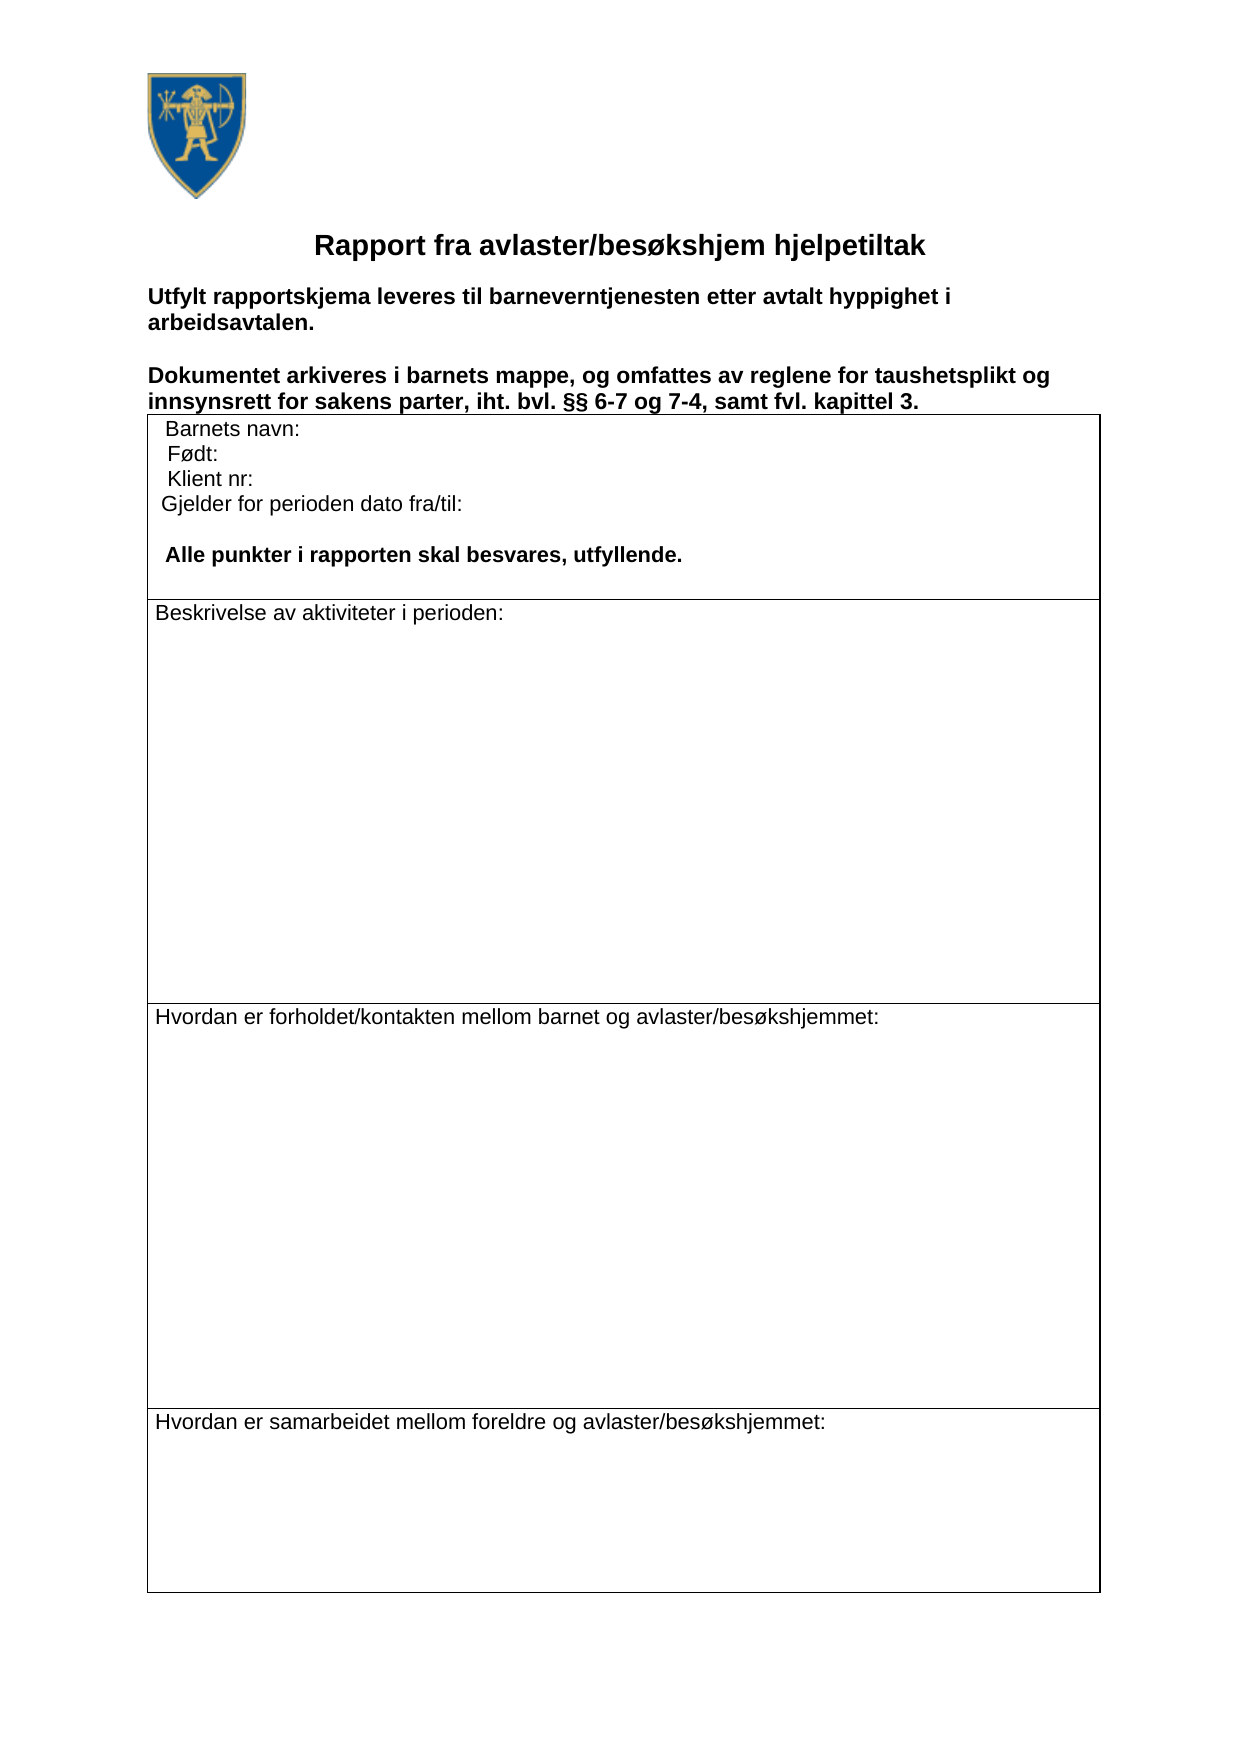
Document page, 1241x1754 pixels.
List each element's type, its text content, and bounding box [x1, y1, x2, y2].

table_header Barnets navn: Født: Klient nr: Gjelder for perioden dato fra/til: Alle punkter i rapporten skal besvares, utfyllende. [148, 415, 1099, 599]
text Dokumentet arkiveres i barnets mappe, og omfattes av reglene for taushetsplikt og innsynsrett for sakens parter, iht. bvl. §§ 6-7 og 7-4, samt fvl. kapittel 3. [148, 362, 1093, 414]
picture [147, 73, 247, 199]
text Utfylt rapportskjema leveres til barneverntjenesten etter avtalt hyppighet i arbeidsavtalen. [148, 283, 1093, 335]
text Rapport fra avlaster/besøkshjem hjelpetiltak [148, 227, 1093, 261]
table_cell Hvordan er forholdet/kontakten mellom barnet og avlaster/besøkshjemmet: [148, 1004, 1099, 1407]
table_cell Beskrivelse av aktiviteter i perioden: [148, 600, 1099, 1003]
table_cell Hvordan er samarbeidet mellom foreldre og avlaster/besøkshjemmet: [148, 1409, 1099, 1592]
